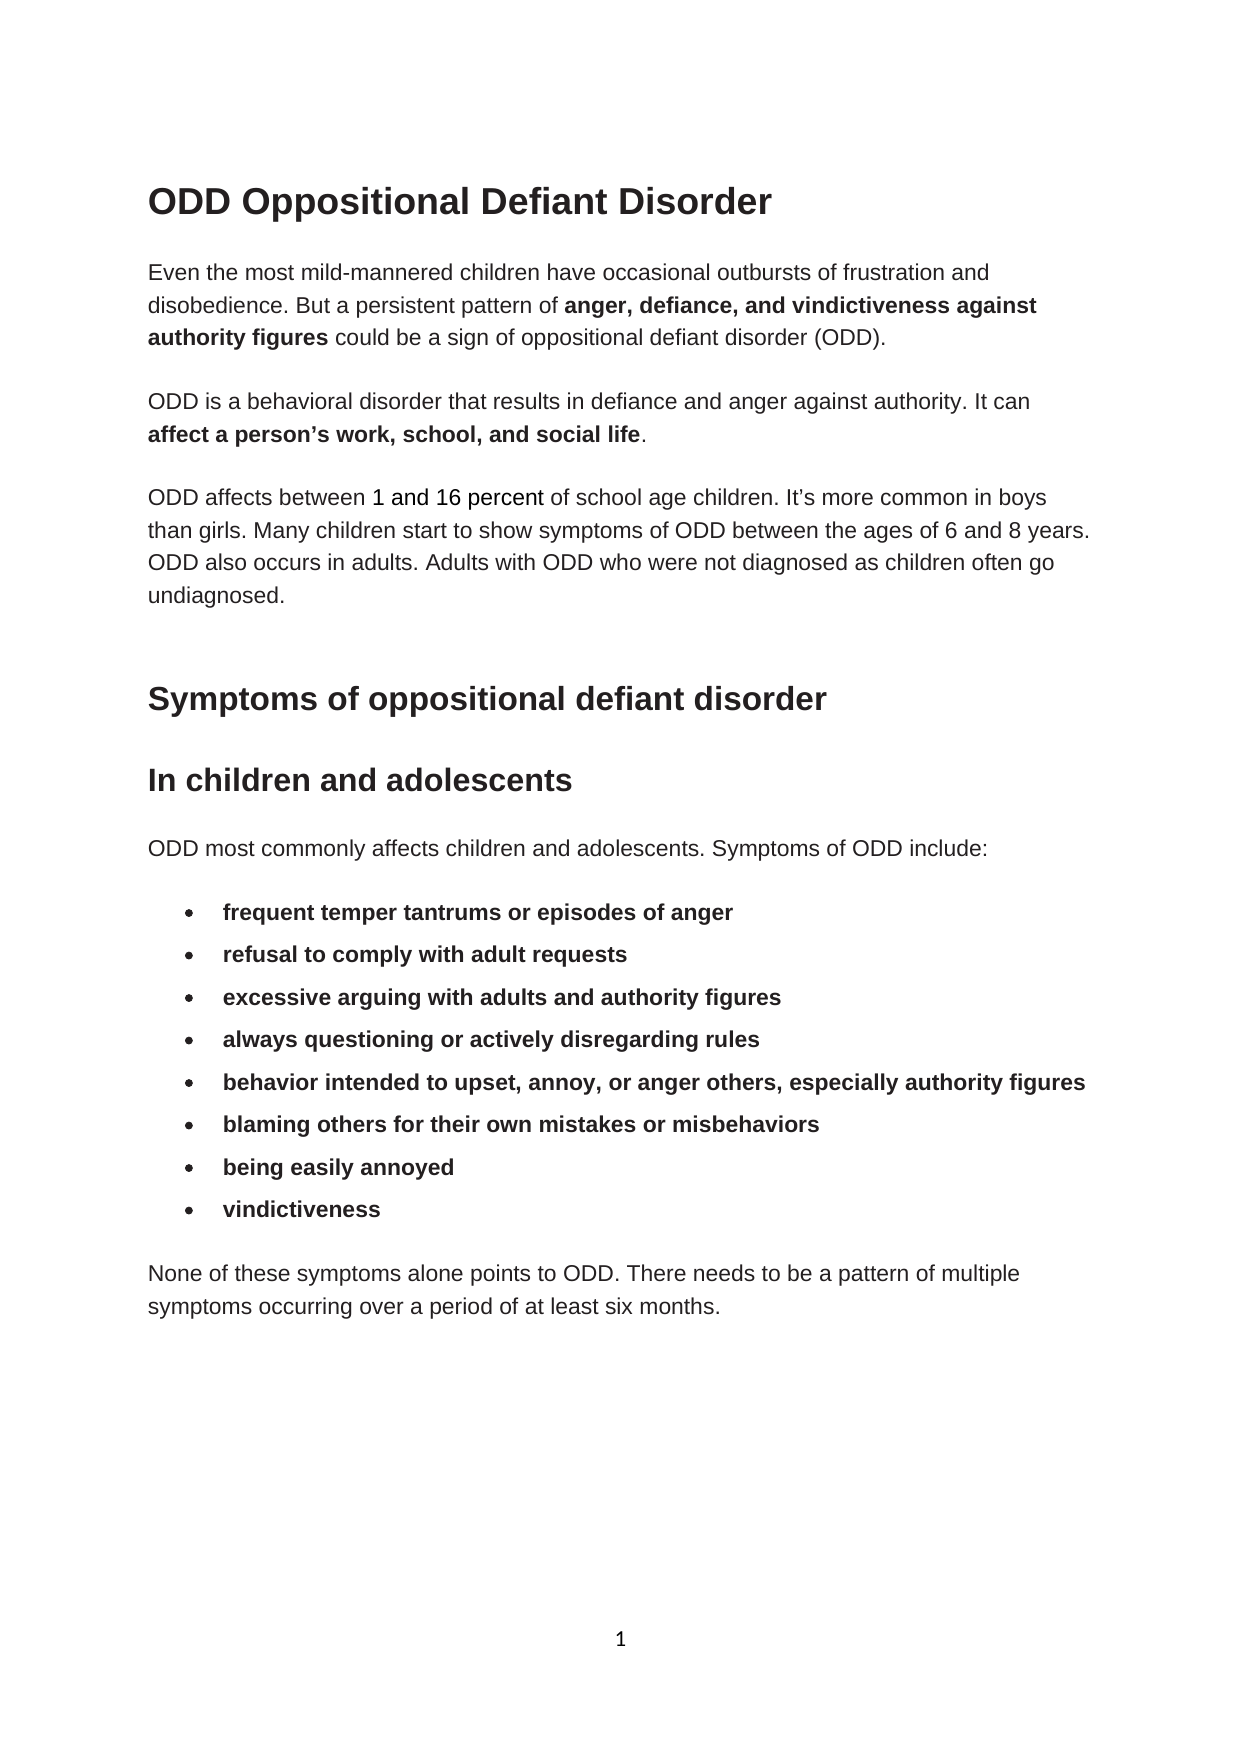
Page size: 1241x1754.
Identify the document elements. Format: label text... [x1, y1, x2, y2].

list behavior intended to upset, annoy, or anger others, especially authority figures [185, 1063, 1093, 1095]
list frequent temper tantrums or episodes of anger [185, 893, 1093, 925]
list excessive arguing with adults and authority figures [185, 978, 1093, 1010]
text ODD most commonly affects children and adolescents. Symptoms of ODD include: [148, 829, 1093, 862]
list refusal to comply with adult requests [185, 935, 1093, 968]
list being easily annoyed [185, 1148, 1093, 1180]
text ODD Oppositional Defiant Disorder [148, 179, 1093, 222]
list always questioning or actively disregarding rules [185, 1020, 1093, 1053]
list blaming others for their own mistakes or misbehaviors [185, 1105, 1093, 1138]
text In children and adolescents [148, 761, 1093, 798]
text None of these symptoms alone points to ODD. There needs to be a pattern of multiple symptoms occurring over a period of at least six months. [148, 1254, 1093, 1319]
text Symptoms of oppositional defiant disorder [148, 664, 1093, 717]
text Even the most mild-mannered children have occasional outbursts of frustration and disobedience. But a persistent pattern of anger, defiance, and vindictiveness against authority figures could be a sign of oppositional defiant disorder (ODD). [148, 253, 1093, 351]
list vindictiveness [185, 1190, 1093, 1223]
text ODD affects between 1 and 16 percent of school age children. It’s more common in boys than girls. Many children start to show symptoms of ODD between the ages of 6 and 8 years. ODD also occurs in adults. Adults with ODD who were not diagnosed as children often go undiagnosed. [148, 478, 1093, 608]
text ODD is a behavioral disorder that results in defiance and anger against authority. It can affect a person’s work, school, and social life. [148, 382, 1093, 447]
